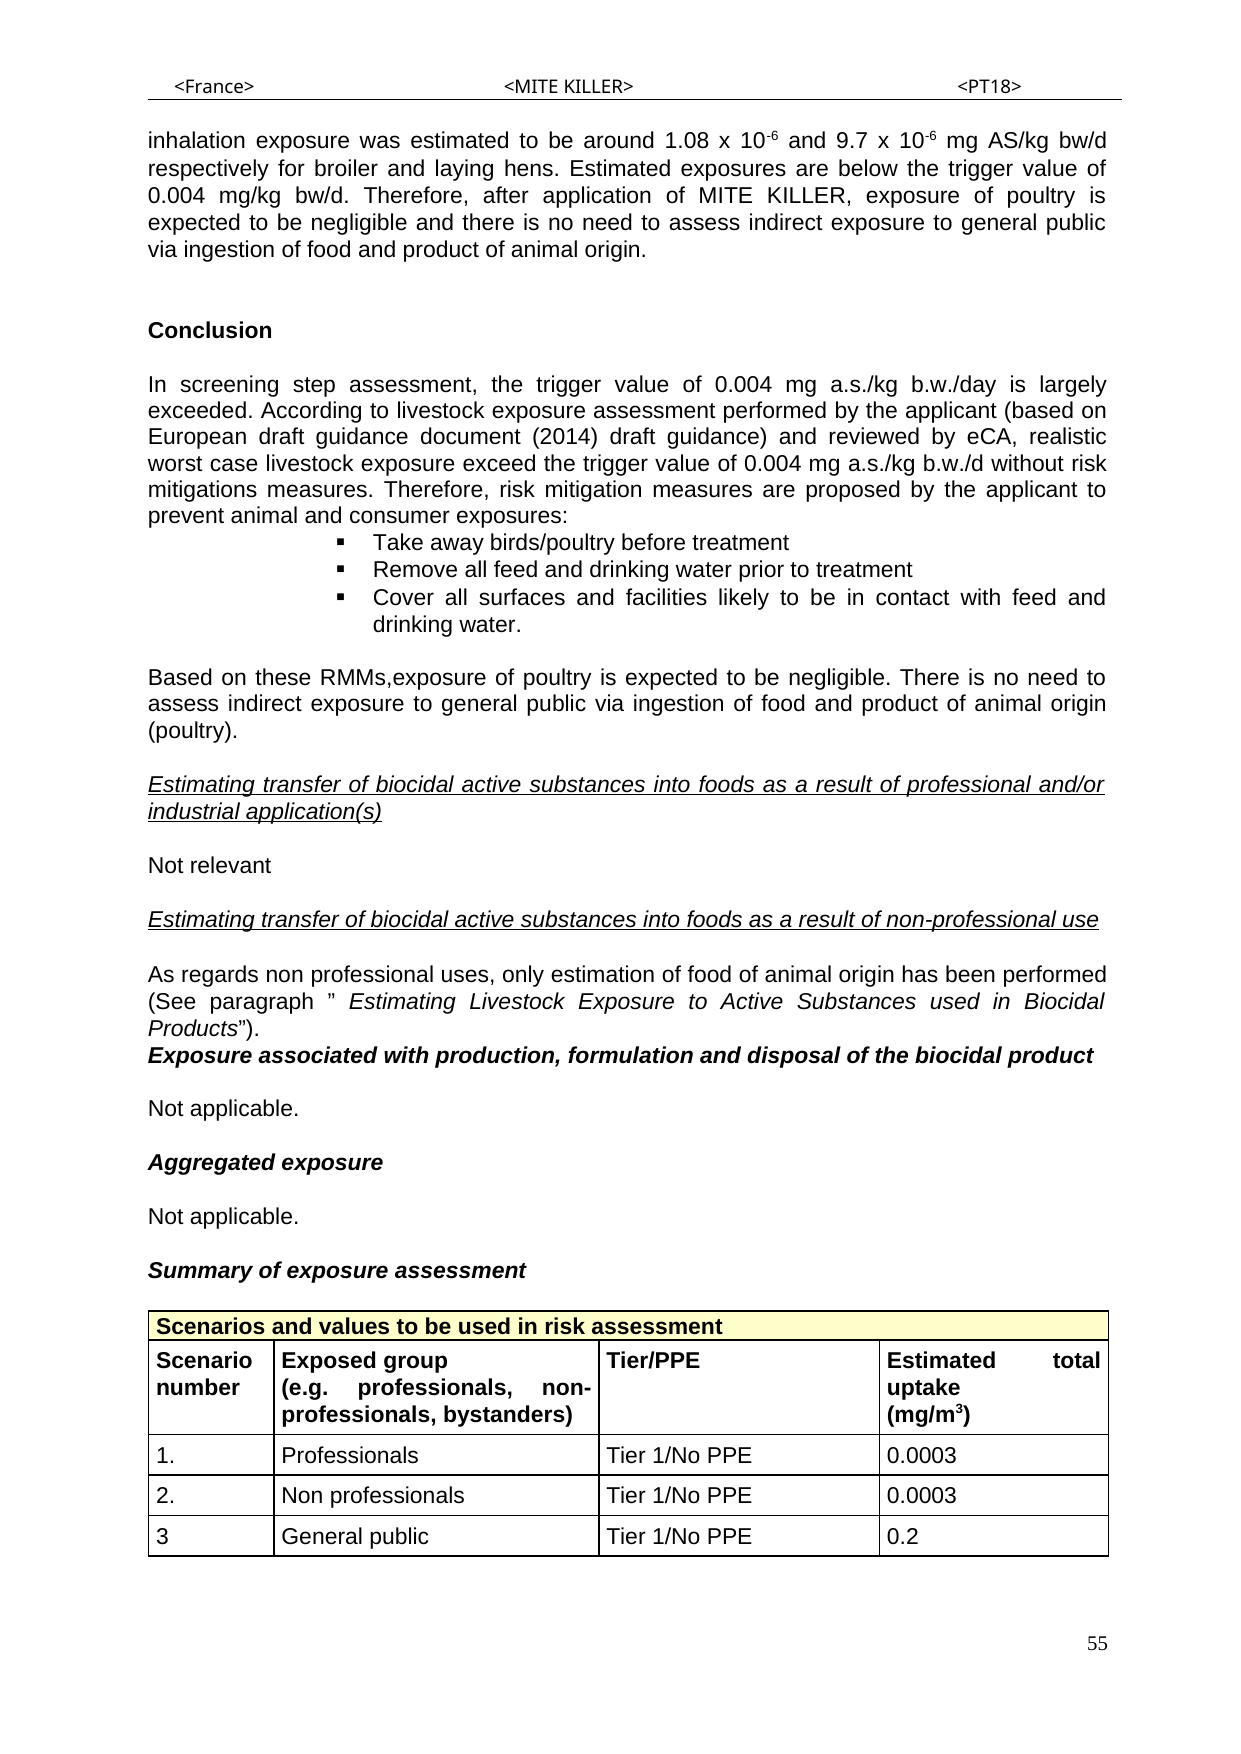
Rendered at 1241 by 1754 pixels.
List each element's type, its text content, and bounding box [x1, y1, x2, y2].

table_cell 3 [149, 1516, 273, 1555]
list Remove all feed and drinking water prior to treatment [335, 556, 1107, 583]
text Summary of exposure assessment [148, 1256, 1107, 1283]
table_cell 2. [149, 1476, 273, 1515]
table_cell Tier 1/No PPE [600, 1516, 879, 1555]
list Take away birds/poultry before treatment [335, 529, 1107, 556]
table_header Scenarios and values to be used in risk assessment [149, 1312, 1108, 1339]
text Based on these RMMs,exposure of poultry is expected to be negligible. There is no need to assess indirect exposure to general public via ingestion of food and product of animal origin (poultry). [148, 664, 1107, 743]
table_cell 1. [149, 1435, 273, 1474]
text Not applicable. [148, 1202, 1107, 1229]
text Estimating transfer of biocidal active substances into foods as a result of non-professional use [148, 906, 1107, 933]
table_cell Tier/PPE [600, 1341, 879, 1434]
table_cell Exposed group (e.g. professionals, non-professionals, bystanders) [275, 1341, 598, 1434]
table_cell Non professionals [275, 1476, 598, 1515]
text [148, 127, 1107, 262]
table_cell Scenario number [149, 1341, 273, 1434]
text Conclusion [148, 316, 1107, 343]
table_cell 0.0003 [880, 1435, 1108, 1474]
table_cell Tier 1/No PPE [600, 1435, 879, 1474]
text Not relevant [148, 851, 1107, 878]
table_cell 0.2 [880, 1516, 1108, 1555]
text As regards non professional uses, only estimation of food of animal origin has been performed (See paragraph ” Estimating Livestock Exposure to Active Substances used in Biocidal Products”). [148, 960, 1107, 1041]
table_cell General public [275, 1516, 598, 1555]
table_cell Professionals [275, 1435, 598, 1474]
list Cover all surfaces and facilities likely to be in contact with feed and drinking water. [335, 583, 1107, 637]
text Exposure associated with production, formulation and disposal of the biocidal product [148, 1041, 1107, 1068]
table_cell 0.0003 [880, 1476, 1108, 1515]
table_cell Tier 1/No PPE [600, 1476, 879, 1515]
text Estimating transfer of biocidal active substances into foods as a result of professional and/or industrial application(s) [148, 770, 1107, 824]
table_cell Estimated total uptake (mg/m3) [880, 1341, 1108, 1434]
text Aggregated exposure [148, 1148, 1107, 1175]
text Not applicable. [148, 1094, 1107, 1121]
text In screening step assessment, the trigger value of 0.004 mg a.s./kg b.w./day is largely exceeded. According to livestock exposure assessment performed by the applicant (based on European draft guidance document (2014) draft guidance) and reviewed by eCA, realistic worst case livestock exposure exceed the trigger value of 0.004 mg a.s./kg b.w./d without risk mitigations measures. Therefore, risk mitigation measures are proposed by the applicant to prevent animal and consumer exposures: [148, 371, 1107, 529]
